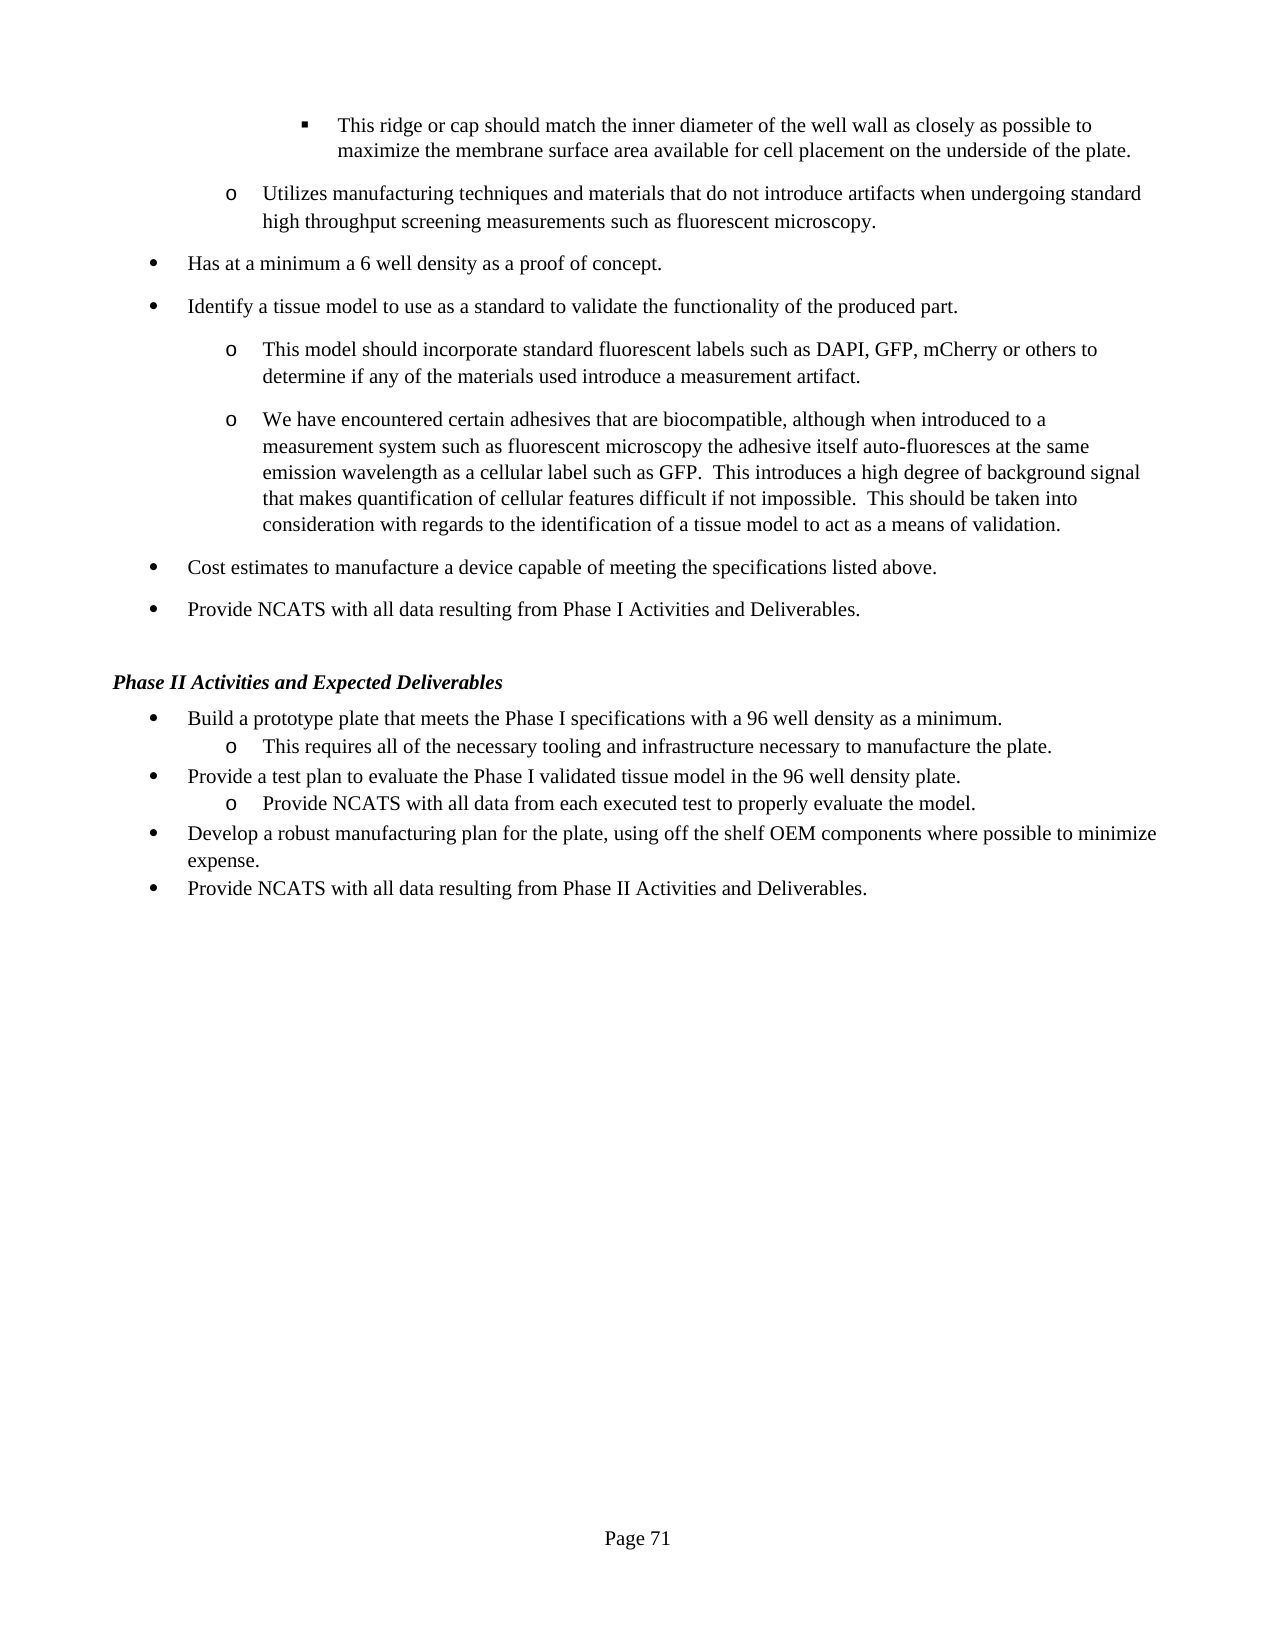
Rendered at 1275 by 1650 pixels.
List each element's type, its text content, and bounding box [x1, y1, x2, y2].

list Cost estimates to manufacture a device capable of meeting the specifications listed above. [150, 555, 1162, 579]
list Identify a tissue model to use as a standard to validate the functionality of the produced part. [150, 294, 1162, 318]
list We have encountered certain adhesives that are biocompatible, although when introduced to a measurement system such as fluorescent microscopy the adhesive itself auto-fluoresces at the same emission wavelength as a cellular label such as GFP. This introduces a high degree of background signal that makes quantification of cellular features difficult if not impossible. This should be taken into consideration with regards to the identification of a tissue model to act as a means of validation. [225, 407, 1162, 536]
list Provide NCATS with all data resulting from Phase II Activities and Deliverables. [150, 876, 1162, 900]
list Build a prototype plate that meets the Phase I specifications with a 96 well density as a minimum. [150, 706, 1162, 730]
text Phase II Activities and Expected Deliverables [112, 670, 1162, 694]
list Provide a test plan to evaluate the Phase I validated tissue model in the 96 well density plate. [150, 763, 1162, 788]
list This ridge or cap should match the inner diameter of the well wall as closely as possible to maximize the membrane surface area available for cell placement on the underside of the plate. [300, 112, 1162, 162]
list Utilizes manufacturing techniques and materials that do not introduce artifacts when undergoing standard high throughput screening measurements such as fluorescent microscopy. [225, 181, 1162, 233]
list Develop a robust manufacturing plan for the plate, using off the shelf OEM components where possible to minimize expense. [150, 821, 1162, 872]
list Has at a minimum a 6 well density as a proof of concept. [150, 251, 1162, 275]
list This requires all of the necessary tooling and infrastructure necessary to manufacture the plate. [225, 734, 1162, 760]
list Provide NCATS with all data resulting from Phase I Activities and Deliverables. [150, 597, 1162, 621]
list Provide NCATS with all data from each executed test to properly evaluate the model. [225, 791, 1162, 817]
list This model should incorporate standard fluorescent labels such as DAPI, GFP, mCherry or others to determine if any of the materials used introduce a measurement artifact. [225, 336, 1162, 388]
